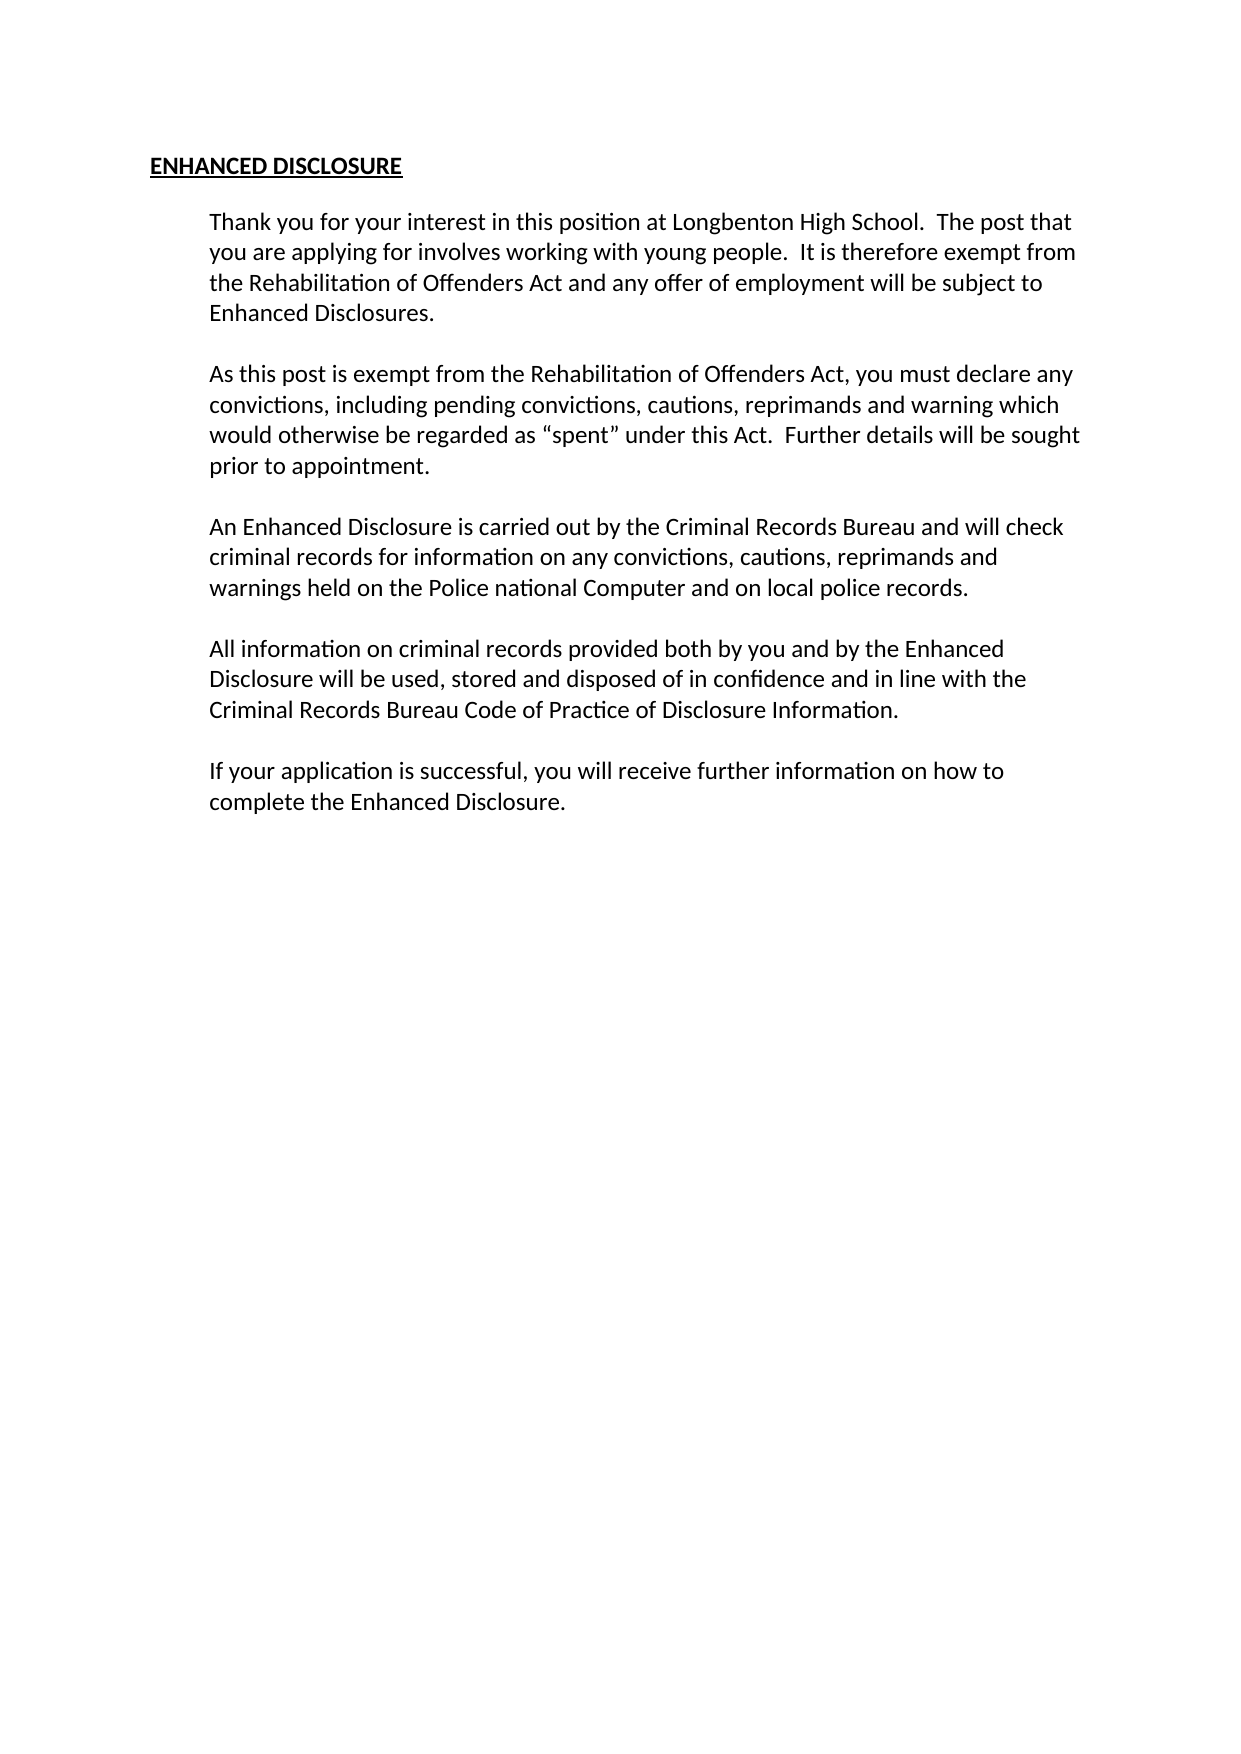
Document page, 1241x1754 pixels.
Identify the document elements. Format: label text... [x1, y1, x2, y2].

text Thank you for your interest in this position at Longbenton High School. The post that you are applying for involves working with young people. It is therefore exempt from the Rehabilitation of Offenders Act and any offer of employment will be subject to Enhanced Disclosures. [209, 206, 1090, 328]
text An Enhanced Disclosure is carried out by the Criminal Records Bureau and will check criminal records for information on any convictions, cautions, reprimands and warnings held on the Police national Computer and on local police records. [209, 511, 1090, 603]
text As this post is exempt from the Rehabilitation of Offenders Act, you must declare any convictions, including pending convictions, cautions, reprimands and warning which would otherwise be regarded as “spent” under this Act. Further details will be sought prior to appointment. [209, 358, 1090, 481]
text ENHANCED DISCLOSURE [150, 150, 1090, 181]
text If your application is successful, you will receive further information on how to complete the Enhanced Disclosure. [209, 755, 1090, 816]
text All information on criminal records provided both by you and by the Enhanced Disclosure will be used, stored and disposed of in confidence and in line with the Criminal Records Bureau Code of Practice of Disclosure Information. [209, 633, 1090, 725]
